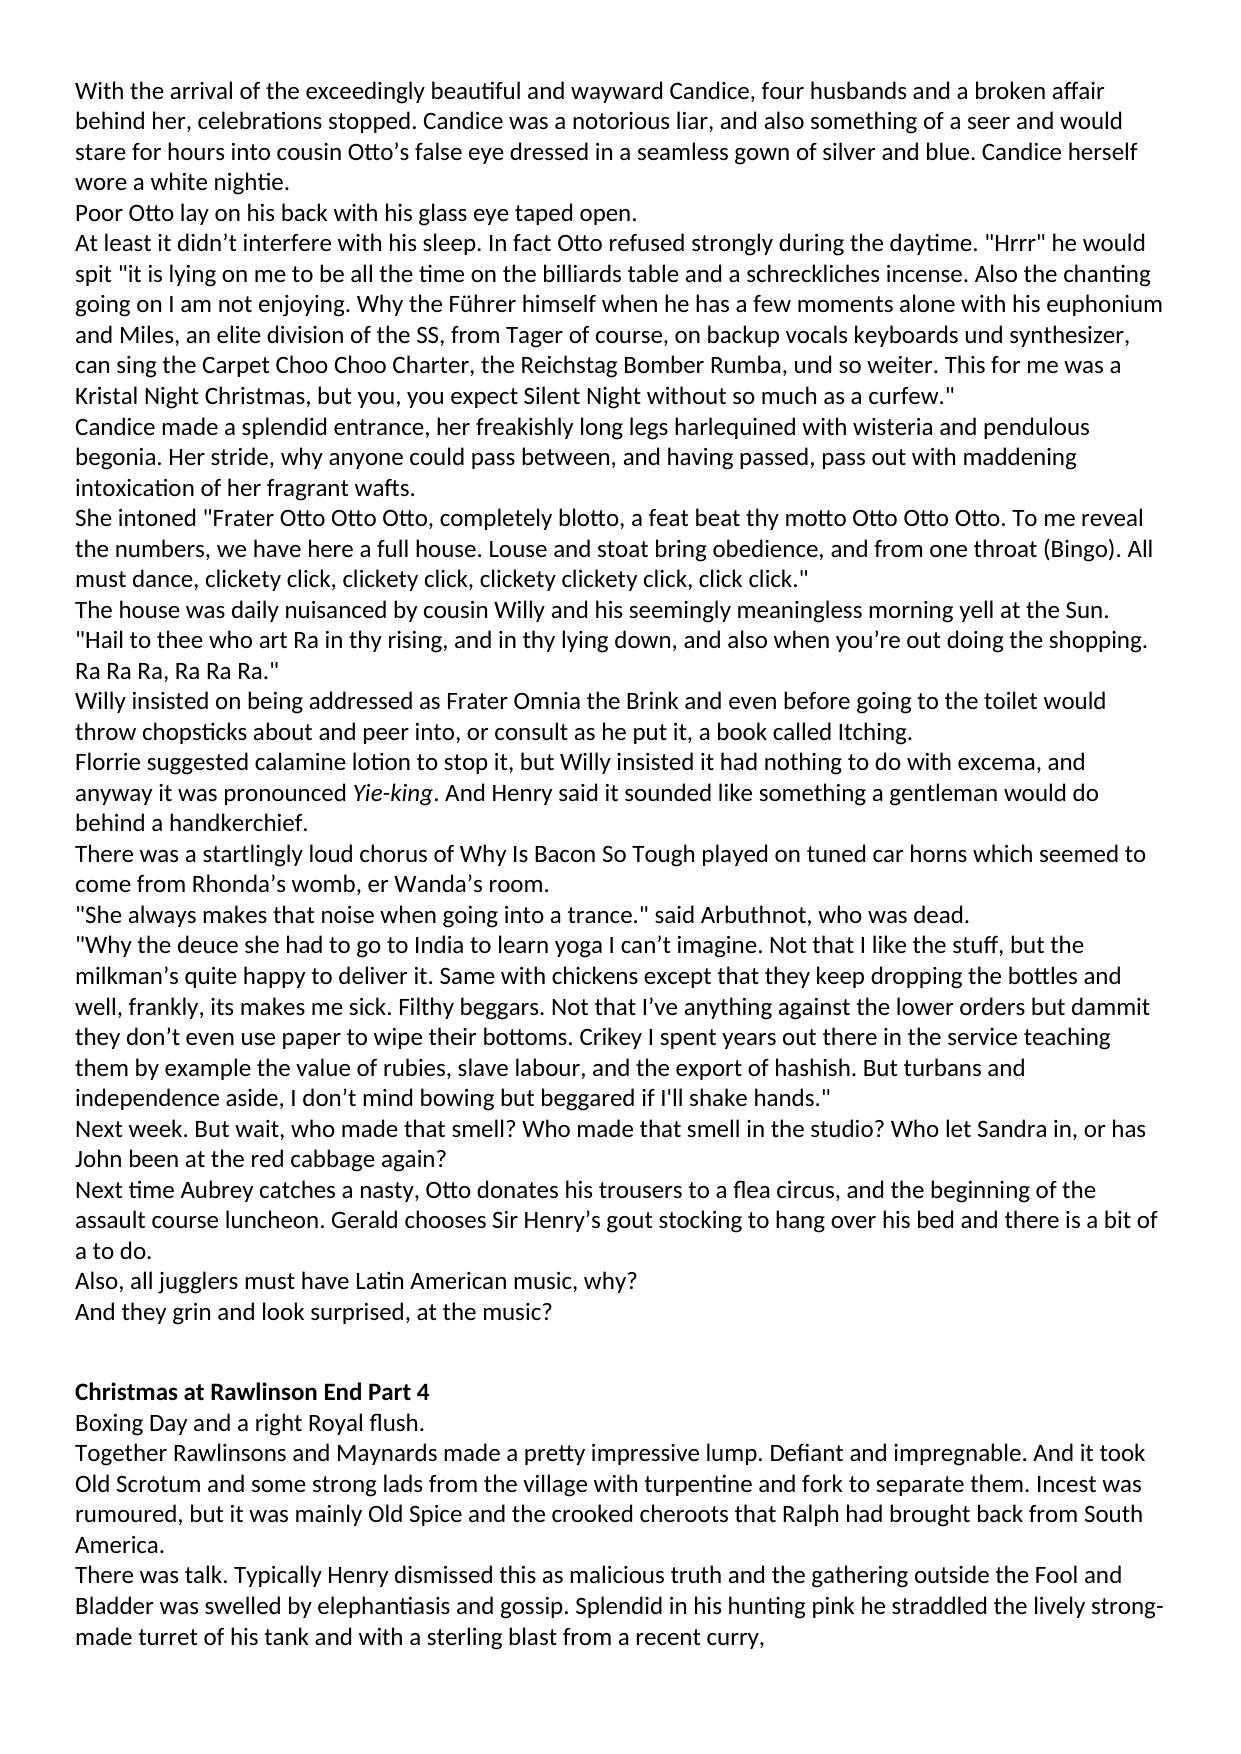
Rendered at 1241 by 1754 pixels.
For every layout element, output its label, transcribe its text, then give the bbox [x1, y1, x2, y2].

text Florrie suggested calamine lotion to stop it, but Willy insisted it had nothing to do with excema, and anyway it was pronounced Yie-king. And Henry said it sounded like something a gentleman would do behind a handkerchief. [75, 746, 1165, 838]
text Candice made a splendid entrance, her freakishly long legs harlequined with wisteria and pendulous begonia. Her stride, why anyone could pass between, and having passed, pass out with maddening intoxication of her fragrant wafts. [75, 411, 1165, 502]
text There was talk. Typically Henry dismissed this as malicious truth and the gathering outside the Fool and Bladder was swelled by elephantiasis and gossip. Splendid in his hunting pink he straddled the lively strong-made turret of his tank and with a sterling blast from a recent curry, [75, 1559, 1165, 1651]
text "She always makes that noise when going into a trance." said Arbuthnot, who was dead. [75, 899, 1165, 929]
text Willy insisted on being addressed as Frater Omnia the Brink and even before going to the toilet would throw chopsticks about and peer into, or consult as he put it, a book called Itching. [75, 685, 1165, 746]
text And they grin and look surprised, at the music? [75, 1296, 1165, 1326]
text She intoned "Frater Otto Otto Otto, completely blotto, a feat beat thy motto Otto Otto Otto. To me reveal the numbers, we have here a full house. Louse and stoat bring obedience, and from one throat (Bingo). All must dance, clickety click, clickety click, clickety clickety click, click click." [75, 502, 1165, 594]
text The house was daily nuisanced by cousin Willy and his seemingly meaningless morning yell at the Sun. "Hail to thee who art Ra in thy rising, and in thy lying down, and also when you’re out doing the shopping. Ra Ra Ra, Ra Ra Ra." [75, 594, 1165, 685]
text Christmas at Rawlinson End Part 4 [75, 1376, 1165, 1407]
text At least it didn’t interfere with his sleep. In fact Otto refused strongly during the daytime. "Hrrr" he would spit "it is lying on me to be all the time on the billiards table and a schreckliches incense. Also the chanting going on I am not enjoying. Why the Führer himself when he has a few moments alone with his euphonium and Miles, an elite division of the SS, from Tager of course, on backup vocals keyboards und synthesizer, can sing the Carpet Choo Choo Charter, the Reichstag Bomber Rumba, und so weiter. This for me was a Kristal Night Christmas, but you, you expect Silent Night without so much as a curfew." [75, 228, 1165, 411]
text With the arrival of the exceedingly beautiful and wayward Candice, four husbands and a broken affair behind her, celebrations stopped. Candice was a notorious liar, and also something of a seer and would stare for hours into cousin Otto’s false eye dressed in a seamless gown of silver and blue. Candice herself wore a white nightie. [75, 75, 1165, 197]
text There was a startlingly loud chorus of Why Is Bacon So Tough played on tuned car horns which seemed to come from Rhonda’s womb, er Wanda’s room. [75, 838, 1165, 899]
text Boxing Day and a right Royal flush. [75, 1407, 1165, 1437]
text Poor Otto lay on his back with his glass eye taped open. [75, 197, 1165, 228]
text Also, all jugglers must have Latin American music, why? [75, 1265, 1165, 1296]
text Next week. But wait, who made that smell? Who made that smell in the studio? Who let Sandra in, or has John been at the red cabbage again? [75, 1113, 1165, 1174]
text "Why the deuce she had to go to India to learn yoga I can’t imagine. Not that I like the stuff, but the milkman’s quite happy to deliver it. Same with chickens except that they keep dropping the bottles and well, frankly, its makes me sick. Filthy beggars. Not that I’ve anything against the lower orders but dammit they don’t even use paper to wipe their bottoms. Crikey I spent years out there in the service teaching them by example the value of rubies, slave labour, and the export of hashish. But turbans and independence aside, I don’t mind bowing but beggared if I'll shake hands." [75, 929, 1165, 1113]
text Next time Aubrey catches a nasty, Otto donates his trousers to a flea circus, and the beginning of the assault course luncheon. Gerald chooses Sir Henry’s gout stocking to hang over his bed and there is a bit of a to do. [75, 1174, 1165, 1265]
text Together Rawlinsons and Maynards made a pretty impressive lump. Defiant and impregnable. And it took Old Scrotum and some strong lads from the village with turpentine and fork to separate them. Incest was rumoured, but it was mainly Old Spice and the crooked cheroots that Ralph had brought back from South America. [75, 1437, 1165, 1559]
